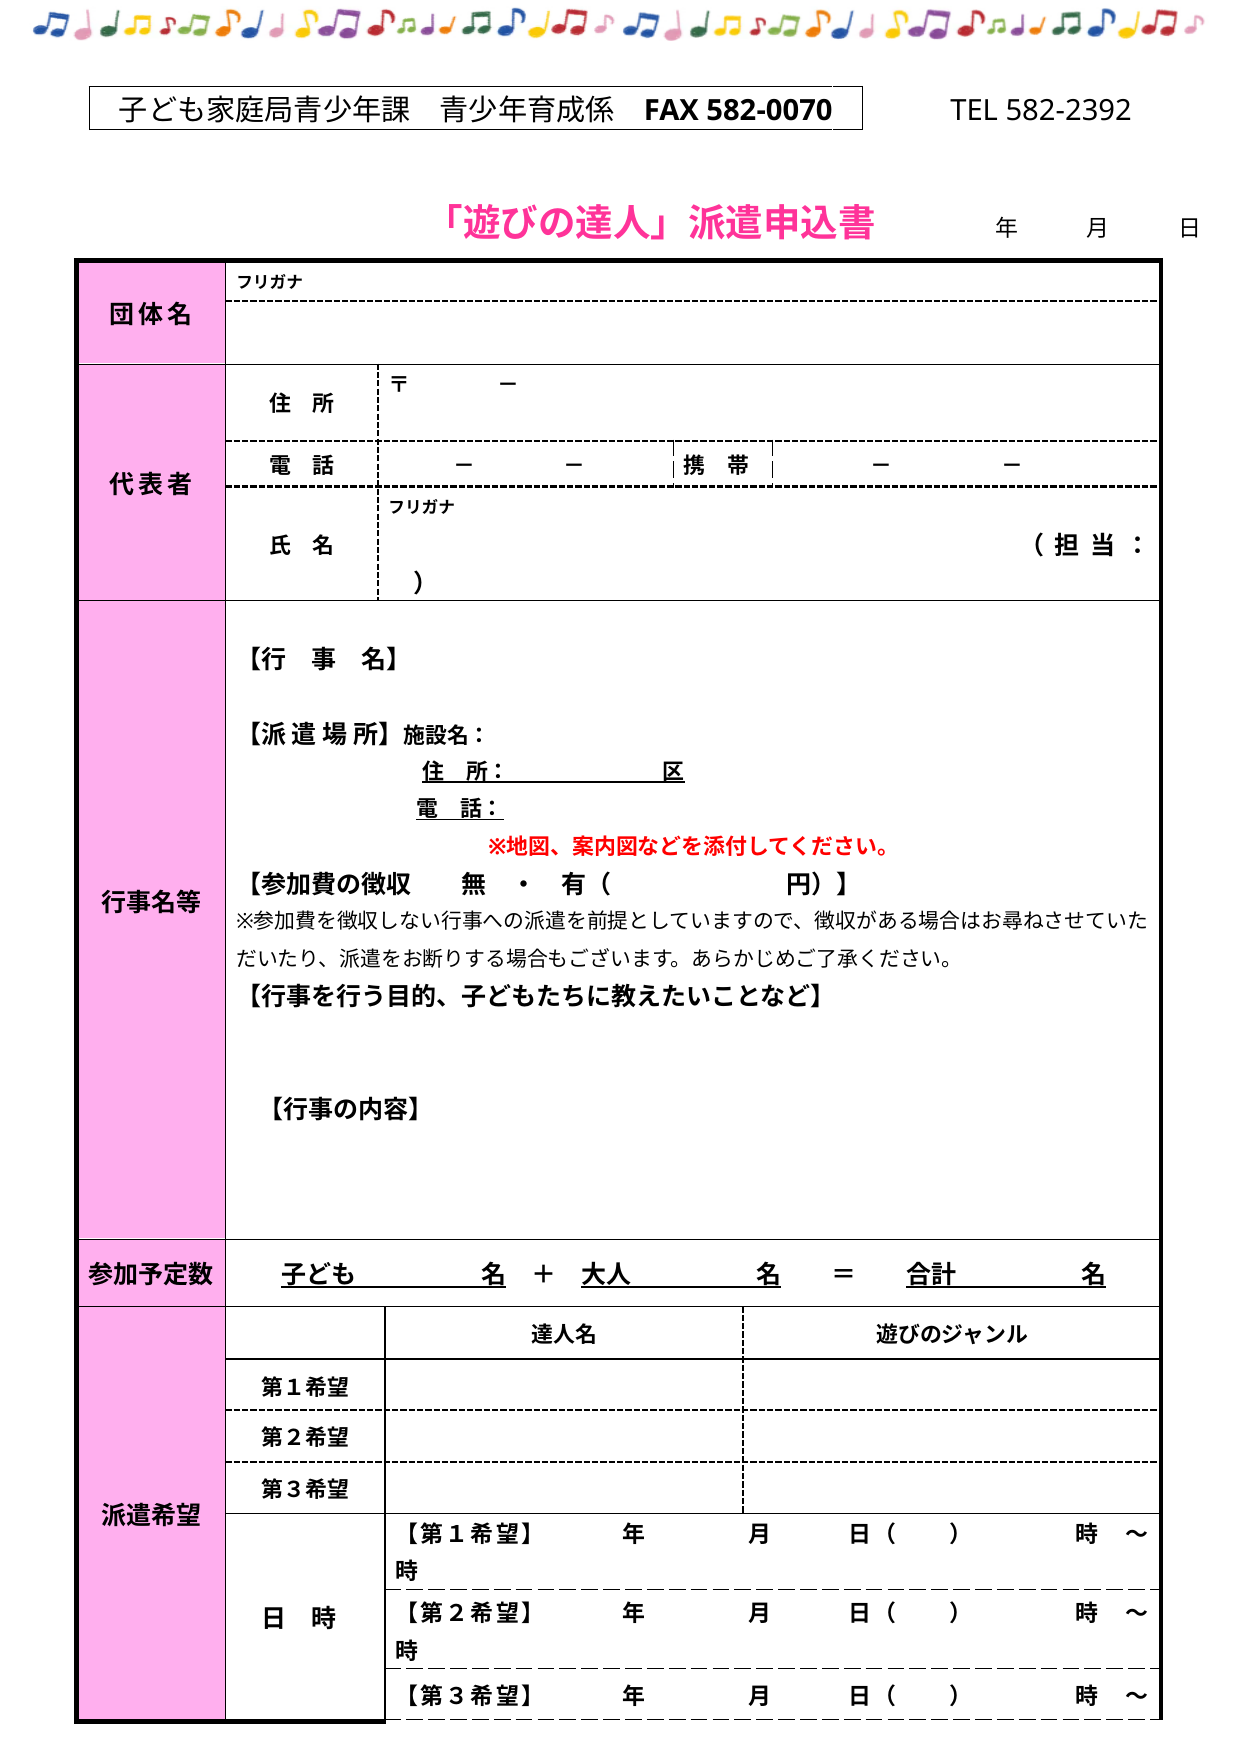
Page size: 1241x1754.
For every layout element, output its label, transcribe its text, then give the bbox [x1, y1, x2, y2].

table_cell 第２希望 [226, 1409, 384, 1461]
picture [28, 6, 1210, 41]
table_header フリガナ [226, 263, 1159, 300]
table_cell 氏 名 [226, 485, 378, 600]
text 子ども家庭局青少年課 青少年育成係 FAX 582-0070 TEL 582-2392 [30, 70, 1210, 145]
table_cell 〒 － [378, 365, 1159, 439]
table_cell [386, 1409, 743, 1461]
table_cell 遊びのジャンル [743, 1307, 1159, 1358]
table_cell 【行 事 名】 【派 遣 場 所】施設名： 住 所： 区 電 話： ※地図、案内図などを添付してください。 【参加費の徴収 無 ・ 有（ 円）】 ※参加費を徴収しない行事への派遣を前提としていますので、徴収がある場合はお尋ねさせていただいたり、派遣をお断りする場合もございます。あらかじめご了承ください。 【行事を行う目的、子どもたちに教えたいことなど】 【行事の内容】 [226, 601, 1159, 1238]
table_cell [743, 1409, 1159, 1461]
table_cell － － [773, 440, 1159, 485]
table_cell 【第１希望】 年 月 日（ ） 時 ～ 時 [386, 1514, 1159, 1588]
table_cell 代表者 [79, 365, 225, 600]
table_cell 第１希望 [226, 1360, 384, 1409]
table_cell 携 帯 [673, 440, 773, 485]
table_cell [226, 1307, 384, 1358]
table_cell 電 話 [226, 440, 378, 485]
table_cell 住 所 [226, 365, 378, 439]
table_cell フリガナ （担当： ） [378, 485, 1159, 600]
table_cell [386, 1461, 743, 1512]
table_cell 派遣希望 [79, 1307, 225, 1719]
table_cell 達人名 [386, 1307, 743, 1358]
table_cell 【第２希望】 年 月 日（ ） 時 ～ 時 [386, 1589, 1159, 1668]
table_cell 第３希望 [226, 1461, 384, 1512]
table_cell 参加予定数 [79, 1240, 225, 1306]
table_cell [386, 1668, 1159, 1719]
table_cell 日 時 [226, 1514, 384, 1719]
table_header 団体名 [79, 263, 225, 363]
table_cell [386, 1360, 743, 1409]
table_cell [743, 1461, 1159, 1512]
table_cell [226, 300, 1159, 363]
table_cell － － [378, 440, 673, 485]
table_cell [743, 1360, 1159, 1409]
table_cell 子ども 名 ＋ 大人 名 ＝ 合計 名 [226, 1240, 1159, 1306]
table_cell 行事名等 [79, 601, 225, 1238]
text 「遊びの達人」派遣申込書 年 月 日 [30, 183, 1210, 258]
